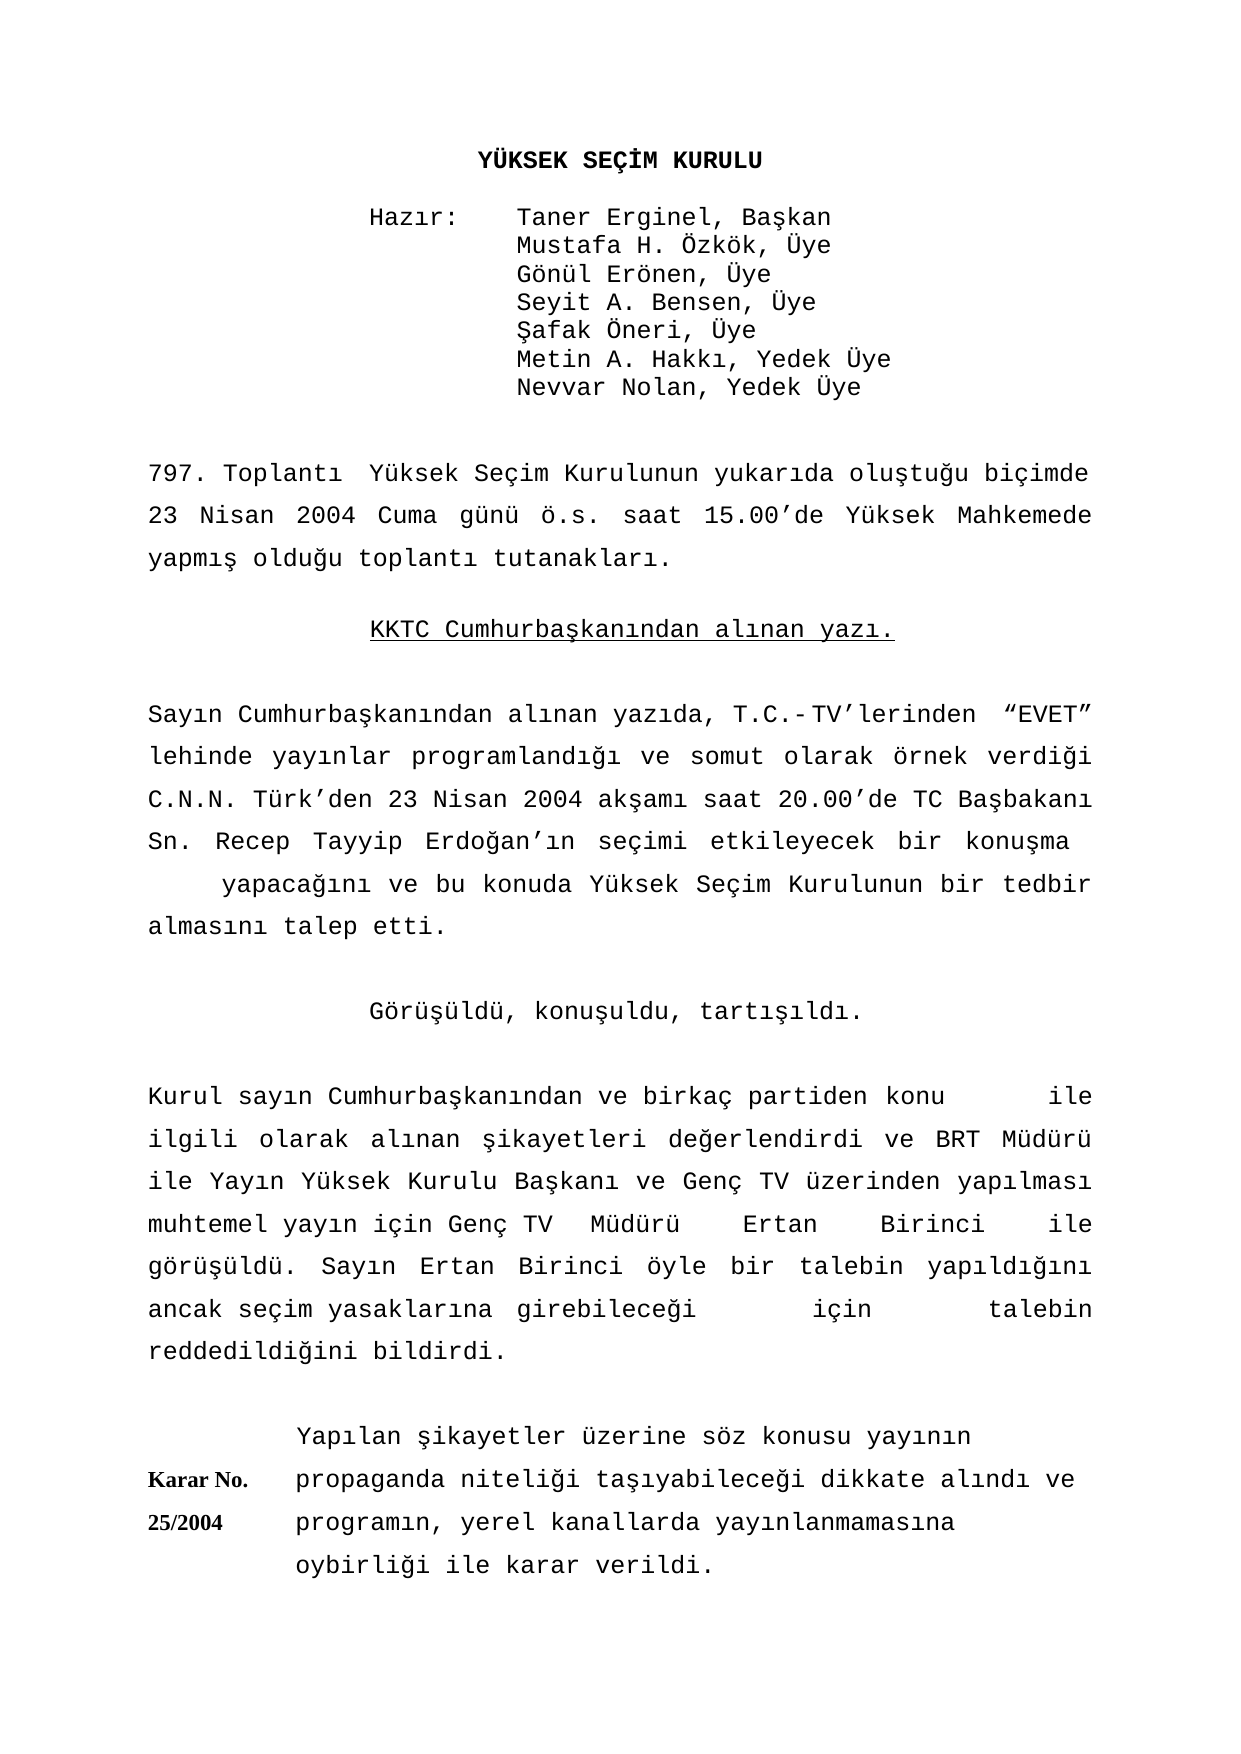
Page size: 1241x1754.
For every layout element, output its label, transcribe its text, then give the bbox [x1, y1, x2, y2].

text Karar No. propaganda niteliği taşıyabileceği dikkate alındı ve 25/2004 programın, yerel kanallarda yayınlanmamasına oybirliği ile karar verildi. [148, 1466, 1093, 1581]
text Yapılan şikayetler üzerine söz konusu yayının [148, 1424, 1093, 1452]
title YÜKSEK SEÇİM KURULU [148, 148, 1093, 176]
text Sayın Cumhurbaşkanından alınan yazıda, T.C.- TV’lerinden “EVET” lehinde yayınlar programlandığı ve somut olarak örnek verdiği C.N.N. Türk’den 23 Nisan 2004 akşamı saat 20.00’de TC Başbakanı Sn. Recep Tayyip Erdoğan’ın seçimi etkileyecek bir konuşma yapacağını ve bu konuda Yüksek Seçim Kurulunun bir tedbir almasını talep etti. [148, 701, 1093, 942]
text Hazır: Taner Erginel, Başkan [148, 205, 1093, 233]
text Metin A. Hakkı, Yedek Üye [148, 346, 1093, 375]
text Seyit A. Bensen, Üye [148, 290, 1093, 318]
text Gönül Erönen, Üye [148, 261, 1093, 290]
text Kurul sayın Cumhurbaşkanından ve birkaç partiden konu ile ilgili olarak alınan şikayetleri değerlendirdi ve BRT Müdürü ile Yayın Yüksek Kurulu Başkanı ve Genç TV üzerinden yapılması muhtemel yayın için Genç TV Müdürü Ertan Birinci ile görüşüldü. Sayın Ertan Birinci öyle bir talebin yapıldığını ancak seçim yasaklarına girebileceği için talebin reddedildiğini bildirdi. [148, 1084, 1093, 1367]
text Nevvar Nolan, Yedek Üye [148, 375, 1093, 403]
text KKTC Cumhurbaşkanından alınan yazı. [369, 616, 1093, 645]
text Şafak Öneri, Üye [148, 318, 1093, 346]
text 797. Toplantı Yüksek Seçim Kurulunun yukarıda oluştuğu biçimde [148, 460, 1093, 488]
subtitle Mustafa H. Özkök, Üye [443, 233, 1093, 261]
text Görüşüldü, konuşuldu, tartışıldı. [148, 999, 1093, 1027]
text 23 Nisan 2004 Cuma günü ö.s. saat 15.00’de Yüksek Mahkemede yapmış olduğu toplantı tutanakları. [148, 503, 1093, 573]
